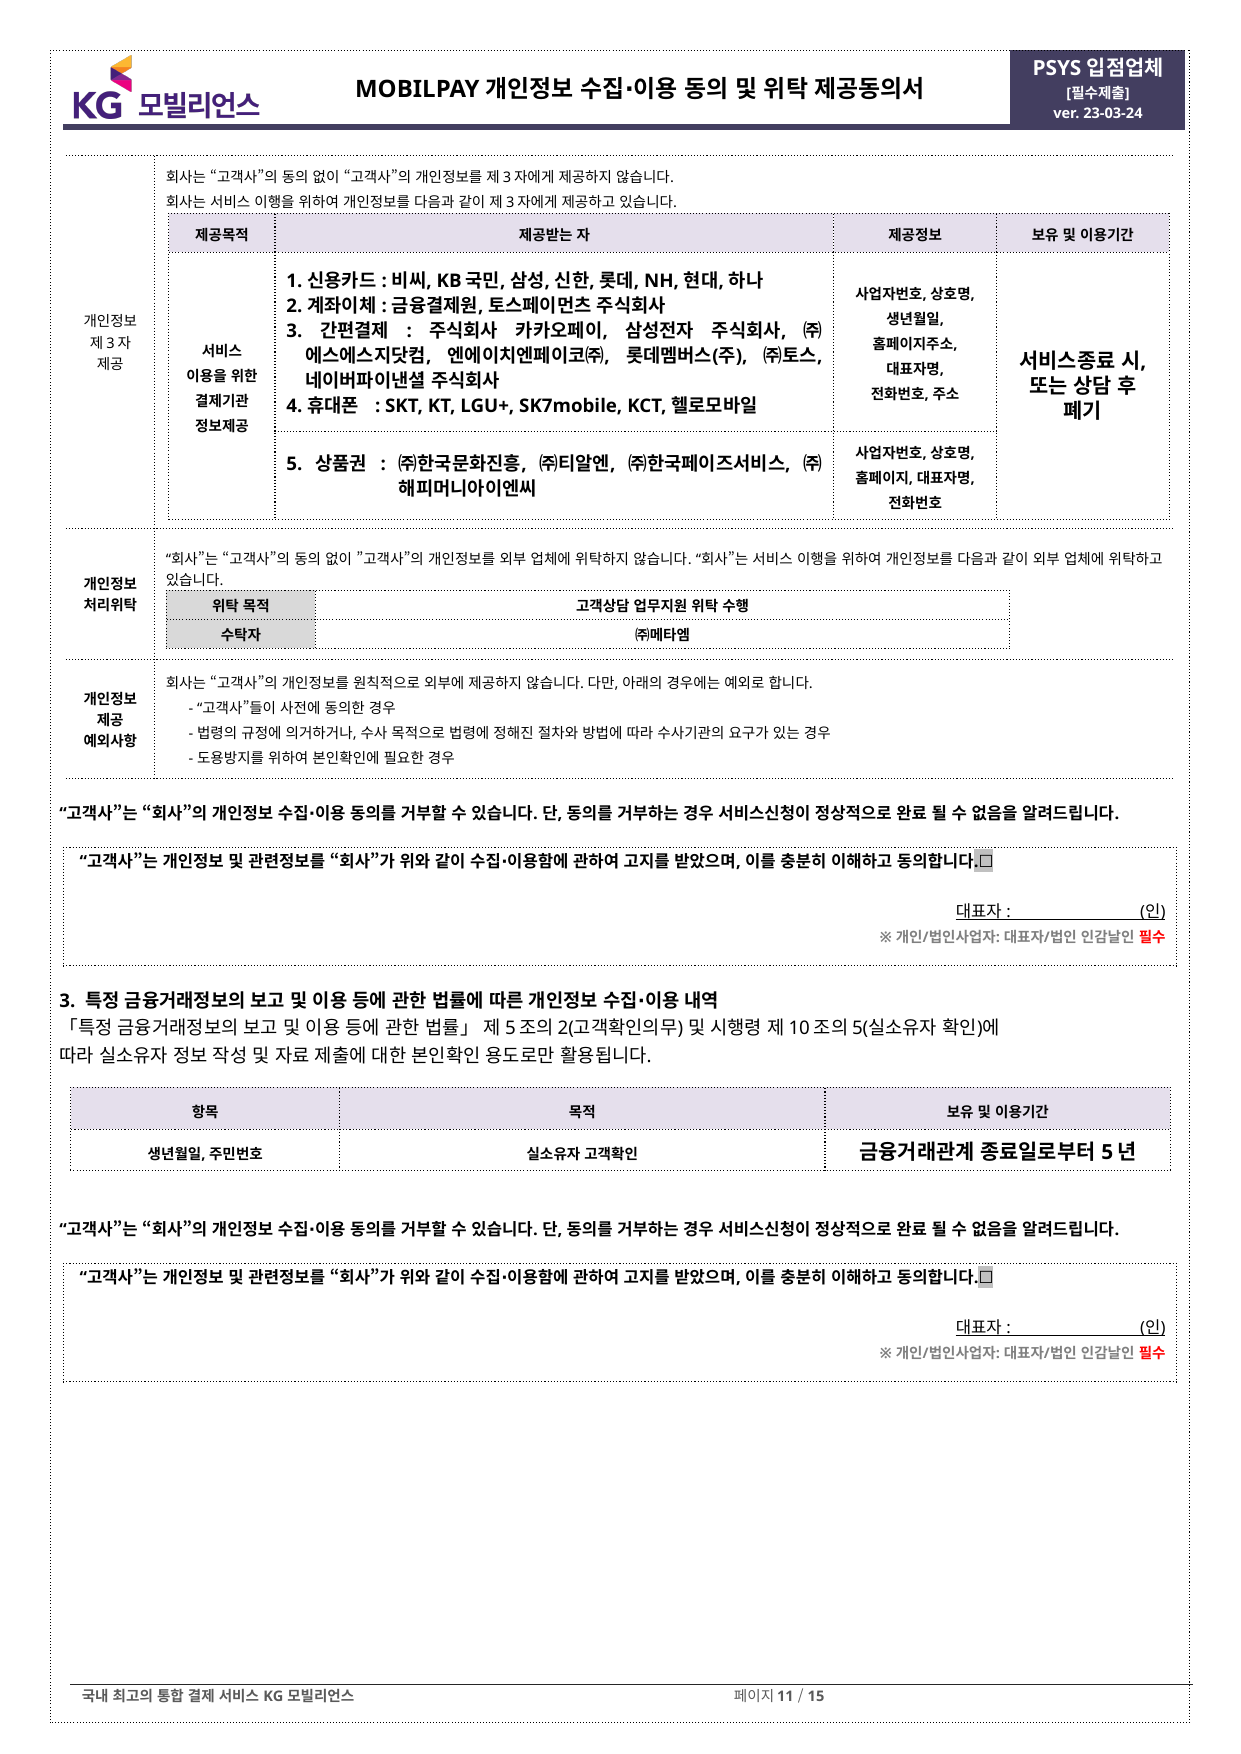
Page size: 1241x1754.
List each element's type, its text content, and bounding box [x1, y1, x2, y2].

text 따라 실소유자 정보 작성 및 자료 제출에 대한 본인확인 용도로만 활용됩니다. [59, 1040, 1181, 1067]
text 3. 특정 금융거래정보의 보고 및 이용 등에 관한 법률에 따른 개인정보 수집∙이용 내역 [59, 986, 1181, 1013]
table_cell 개인정보제공 예외사항 [66, 659, 154, 778]
table_cell 개인정보 처리위탁 [66, 528, 154, 659]
table_header 목적 [339, 1087, 825, 1129]
table_cell 실소유자 고객확인 [339, 1129, 825, 1170]
text “고객사”는 “회사”의 개인정보 수집∙이용 동의를 거부할 수 있습니다. 단, 동의를 거부하는 경우 서비스신청이 정상적으로 완료 될 수 없음을 알려드립니다. [59, 800, 1181, 824]
table_header 개인정보 제3자 제공 [66, 155, 154, 528]
table_cell 생년월일, 주민번호 [71, 1129, 339, 1170]
table_header 회사는 “고객사”의 동의 없이 “고객사”의 개인정보를 제3자에게 제공하지 않습니다. 회사는 서비스 이행을 위하여 개인정보를 다음과 같이 제3자에게 제공하고 있습니다. [154, 155, 1174, 528]
table_cell 회사는 “고객사”의 개인정보를 원칙적으로 외부에 제공하지 않습니다. 다만, 아래의 경우에는 예외로 합니다. - “고객사”들이 사전에 동의한 경우 - 법령의 규정에 의거하거나, 수사 목적으로 법령에 정해진 절차와 방법에 따라 수사기관의 요구가 있는 경우 - 도용방지를 위하여 본인확인에 필요한 경우 [154, 659, 1174, 778]
table_cell 금융거래관계 종료일로부터 5년 [825, 1129, 1170, 1170]
table_header 보유 및 이용기간 [825, 1087, 1170, 1129]
table_header “고객사”는 개인정보 및 관련정보를 “회사”가 위와 같이 수집∙이용함에 관하여 고지를 받았으며, 이를 충분히 이해하고 동의합니다. 대표자 : (인) ※ 개인/법인사업자: 대표자/법인 인감날인 필수 [64, 847, 1176, 965]
table_cell “회사”는 “고객사”의 동의 없이 ”고객사”의 개인정보를 외부 업체에 위탁하지 않습니다. “회사”는 서비스 이행을 위하여 개인정보를 다음과 같이 외부 업체에 위탁하고 있습니다. [154, 528, 1174, 659]
picture [73, 55, 260, 119]
text 「특정 금융거래정보의 보고 및 이용 등에 관한 법률」 제5조의2(고객확인의무) 및 시행령 제10조의5(실소유자 확인)에 [59, 1013, 1181, 1040]
text “고객사”는 “회사”의 개인정보 수집∙이용 동의를 거부할 수 있습니다. 단, 동의를 거부하는 경우 서비스신청이 정상적으로 완료 될 수 없음을 알려드립니다. [59, 1216, 1181, 1240]
table_header 항목 [71, 1087, 339, 1129]
table_header “고객사”는 개인정보 및 관련정보를 “회사”가 위와 같이 수집∙이용함에 관하여 고지를 받았으며, 이를 충분히 이해하고 동의합니다. 대표자 : (인) ※ 개인/법인사업자: 대표자/법인 인감날인 필수 [64, 1263, 1176, 1381]
